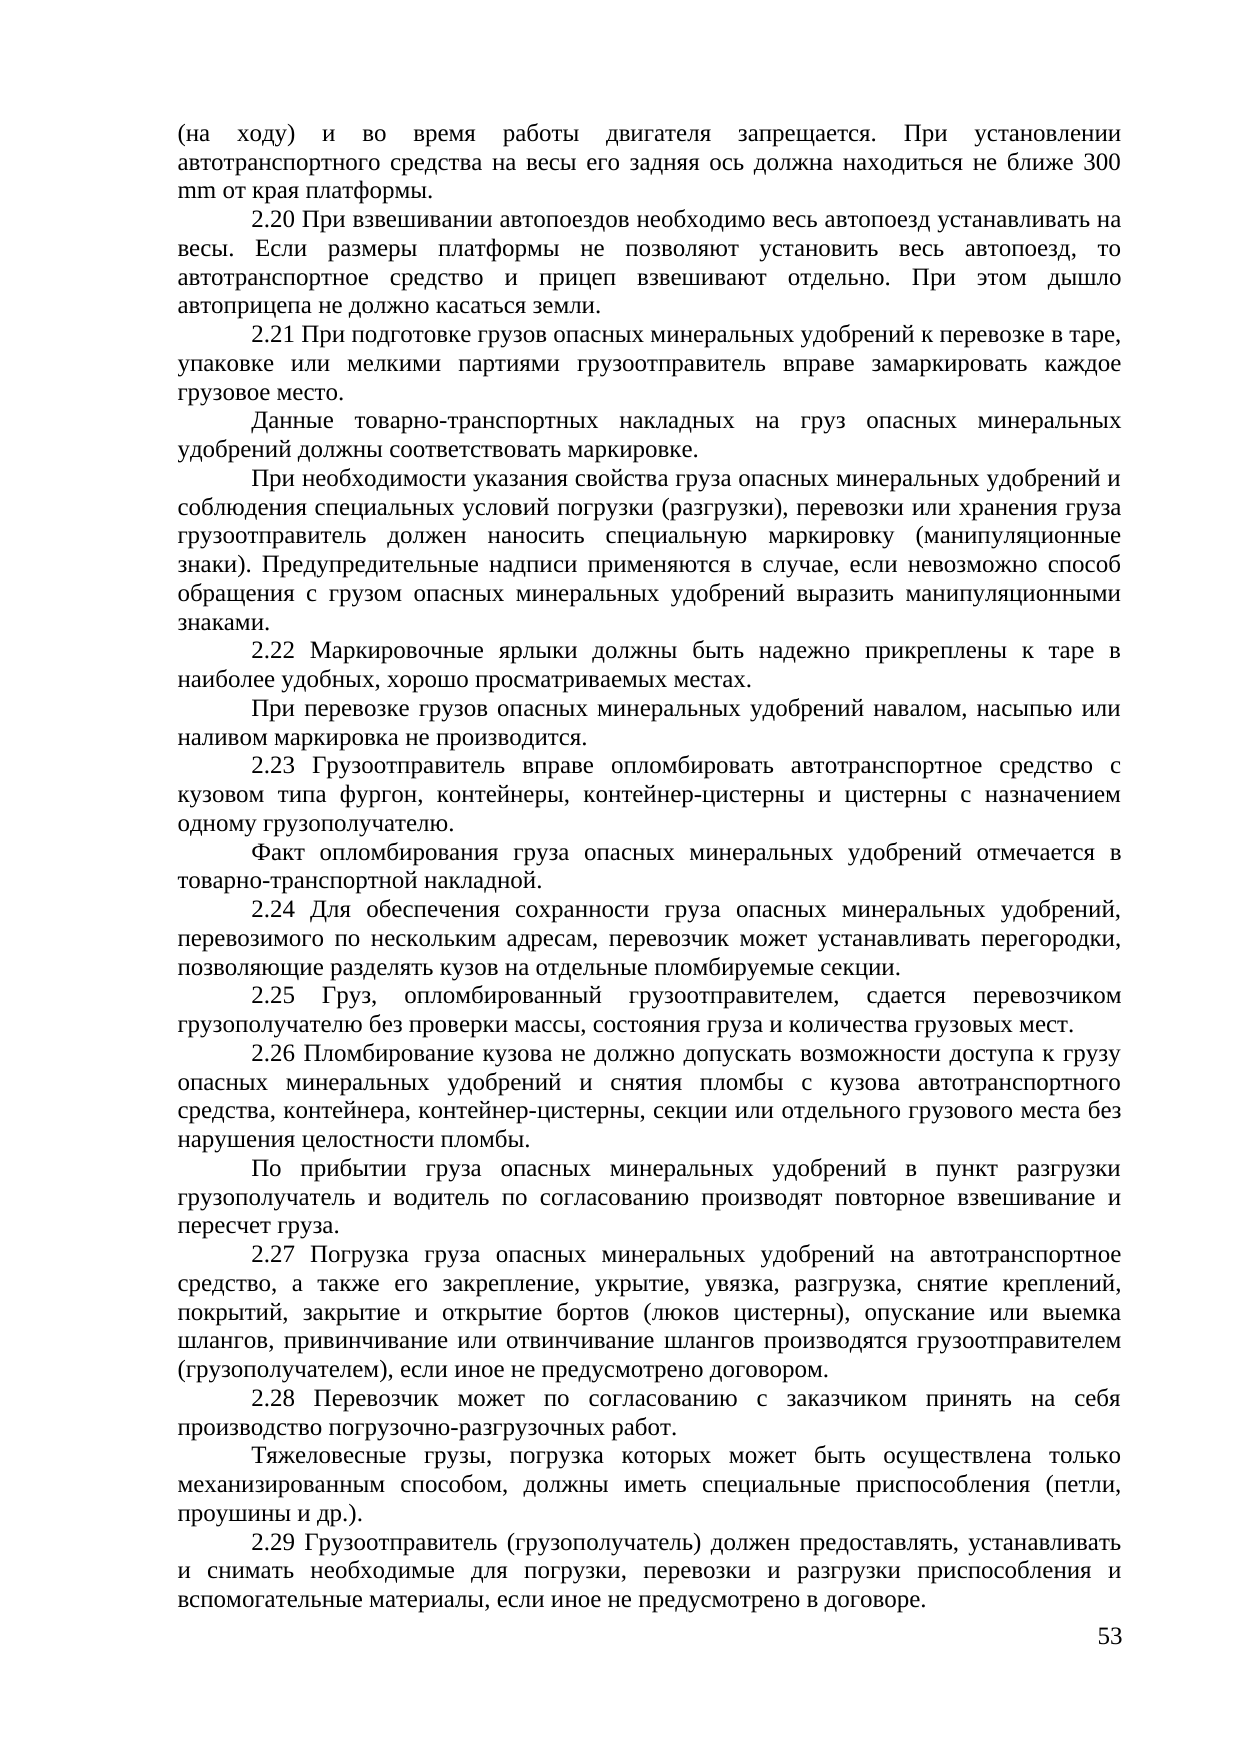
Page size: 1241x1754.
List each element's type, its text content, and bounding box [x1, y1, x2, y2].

text 2.28 Перевозчик может по согласованию с заказчиком принять на себя производство погрузочно-разгрузочных работ. [177, 1383, 1122, 1441]
text 2.25 Груз, опломбированный грузоотправителем, сдается перевозчиком грузополучателю без проверки массы, состояния груза и количества грузовых мест. [177, 981, 1122, 1038]
text 2.22 Маркировочные ярлыки должны быть надежно прикреплены к таре в наиболее удобных, хорошо просматриваемых местах. [177, 636, 1122, 693]
text 2.27 Погрузка груза опасных минеральных удобрений на автотранспортное средство, а также его закрепление, укрытие, увязка, разгрузка, снятие креплений, покрытий, закрытие и открытие бортов (люков цистерны), опускание или выемка шлангов, привинчивание или отвинчивание шлангов производятся грузоотправителем (грузополучателем), если иное не предусмотрено договором. [177, 1239, 1122, 1383]
text Данные товарно-транспортных накладных на груз опасных минеральных удобрений должны соответствовать маркировке. [177, 406, 1122, 463]
text 2.29 Грузоотправитель (грузополучатель) должен предоставлять, устанавливать и снимать необходимые для погрузки, перевозки и разгрузки приспособления и вспомогательные материалы, если иное не предусмотрено в договоре. [177, 1527, 1122, 1613]
text 2.20 При взвешивании автопоездов необходимо весь автопоезд устанавливать на весы. Если размеры платформы не позволяют установить весь автопоезд, то автотранспортное средство и прицеп взвешивают отдельно. При этом дышло автоприцепа не должно касаться земли. [177, 204, 1122, 319]
text Факт опломбирования груза опасных минеральных удобрений отмечается в товарно-транспортной накладной. [177, 837, 1122, 894]
text Тяжеловесные грузы, погрузка которых может быть осуществлена только механизированным способом, должны иметь специальные приспособления (петли, проушины и др.). [177, 1441, 1122, 1527]
text 2.24 Для обеспечения сохранности груза опасных минеральных удобрений, перевозимого по нескольким адресам, перевозчик может устанавливать перегородки, позволяющие разделять кузов на отдельные пломбируемые секции. [177, 894, 1122, 981]
text По прибытии груза опасных минеральных удобрений в пункт разгрузки грузополучатель и водитель по согласованию производят повторное взвешивание и пересчет груза. [177, 1153, 1122, 1239]
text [177, 118, 1122, 204]
text 2.23 Грузоотправитель вправе опломбировать автотранспортное средство с кузовом типа фургон, контейнеры, контейнер-цистерны и цистерны с назначением одному грузополучателю. [177, 751, 1122, 837]
text При необходимости указания свойства груза опасных минеральных удобрений и соблюдения специальных условий погрузки (разгрузки), перевозки или хранения груза грузоотправитель должен наносить специальную маркировку (манипуляционные знаки). Предупредительные надписи применяются в случае, если невозможно способ обращения с грузом опасных минеральных удобрений выразить манипуляционными знаками. [177, 463, 1122, 636]
text При перевозке грузов опасных минеральных удобрений навалом, насыпью или наливом маркировка не производится. [177, 693, 1122, 751]
text 2.21 При подготовке грузов опасных минеральных удобрений к перевозке в таре, упаковке или мелкими партиями грузоотправитель вправе замаркировать каждое грузовое место. [177, 319, 1122, 406]
text 2.26 Пломбирование кузова не должно допускать возможности доступа к грузу опасных минеральных удобрений и снятия пломбы с кузова автотранспортного средства, контейнера, контейнер-цистерны, секции или отдельного грузового места без нарушения целостности пломбы. [177, 1038, 1122, 1153]
